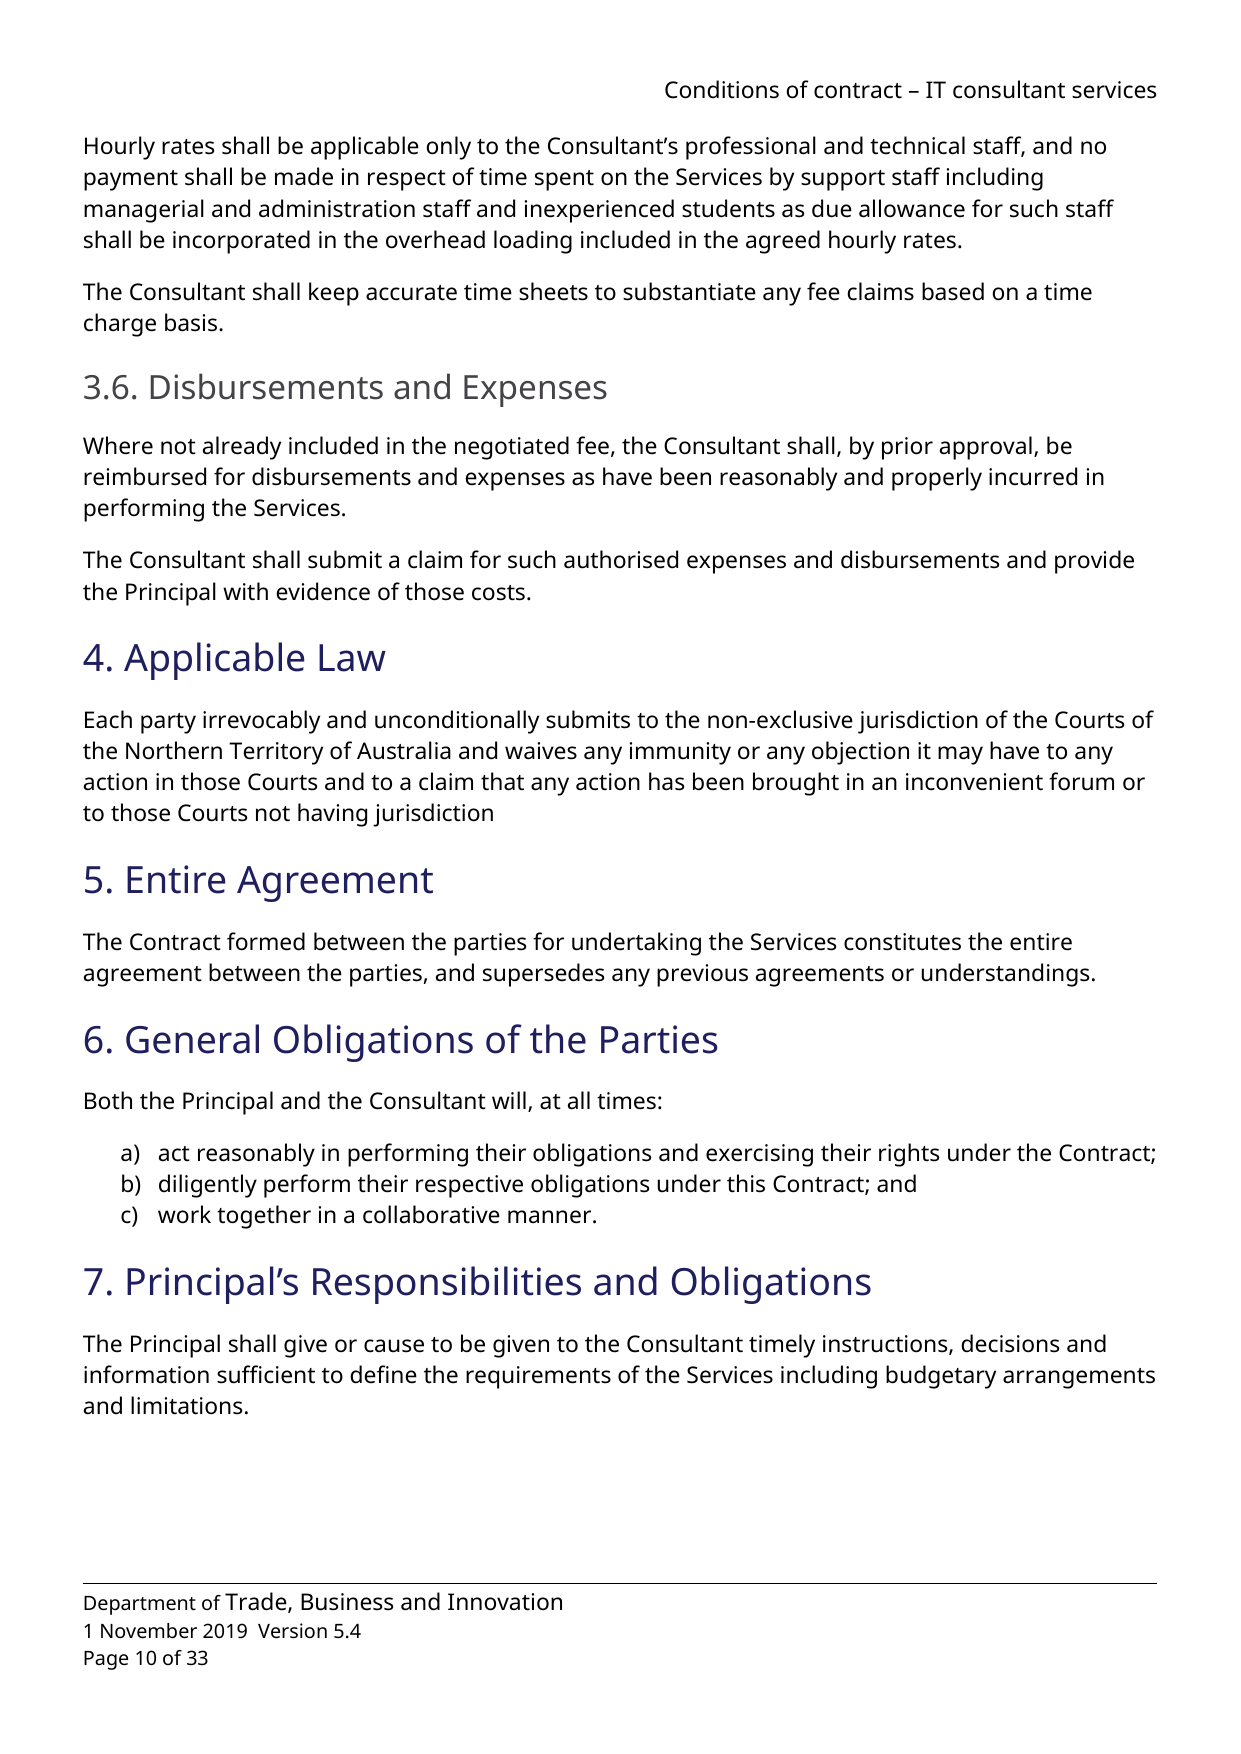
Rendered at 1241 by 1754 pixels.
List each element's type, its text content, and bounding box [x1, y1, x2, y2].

text Each party irrevocably and unconditionally submits to the non-exclusive jurisdiction of the Courts of the Northern Territory of Australia and waives any immunity or any objection it may have to any action in those Courts and to a claim that any action has been brought in an inconvenient forum or to those Courts not having jurisdiction [83, 704, 1157, 829]
list act reasonably in performing their obligations and exercising their rights under the Contract; [120, 1137, 1157, 1168]
text The Contract formed between the parties for undertaking the Services constitutes the entire agreement between the parties, and supersedes any previous agreements or understandings. [83, 926, 1157, 988]
text Where not already included in the negotiated fee, the Consultant shall, by prior approval, be reimbursed for disbursements and expenses as have been reasonably and properly incurred in performing the Services. [83, 430, 1157, 523]
list diligently perform their respective obligations under this Contract; and [120, 1168, 1157, 1199]
subtitle General Obligations of the Parties [83, 1013, 1157, 1064]
subtitle Applicable Law [83, 632, 1157, 683]
list work together in a collaborative manner. [120, 1199, 1157, 1231]
text Both the Principal and the Consultant will, at all times: [83, 1085, 1157, 1116]
text Hourly rates shall be applicable only to the Consultant’s professional and technical staff, and no payment shall be made in respect of time spent on the Services by support staff including managerial and administration staff and inexperienced students as due allowance for such staff shall be incorporated in the overhead loading included in the agreed hourly rates. [83, 130, 1157, 255]
text The Consultant shall submit a claim for such authorised expenses and disbursements and provide the Principal with evidence of those costs. [83, 544, 1157, 607]
subtitle Entire Agreement [83, 854, 1157, 905]
text The Consultant shall keep accurate time sheets to substantiate any fee claims based on a time charge basis. [83, 276, 1157, 338]
subtitle Principal’s Responsibilities and Obligations [83, 1256, 1157, 1307]
subtitle Disbursements and Expenses [83, 363, 1157, 409]
text The Principal shall give or cause to be given to the Consultant timely instructions, decisions and information sufficient to define the requirements of the Services including budgetary arrangements and limitations. [83, 1328, 1157, 1421]
